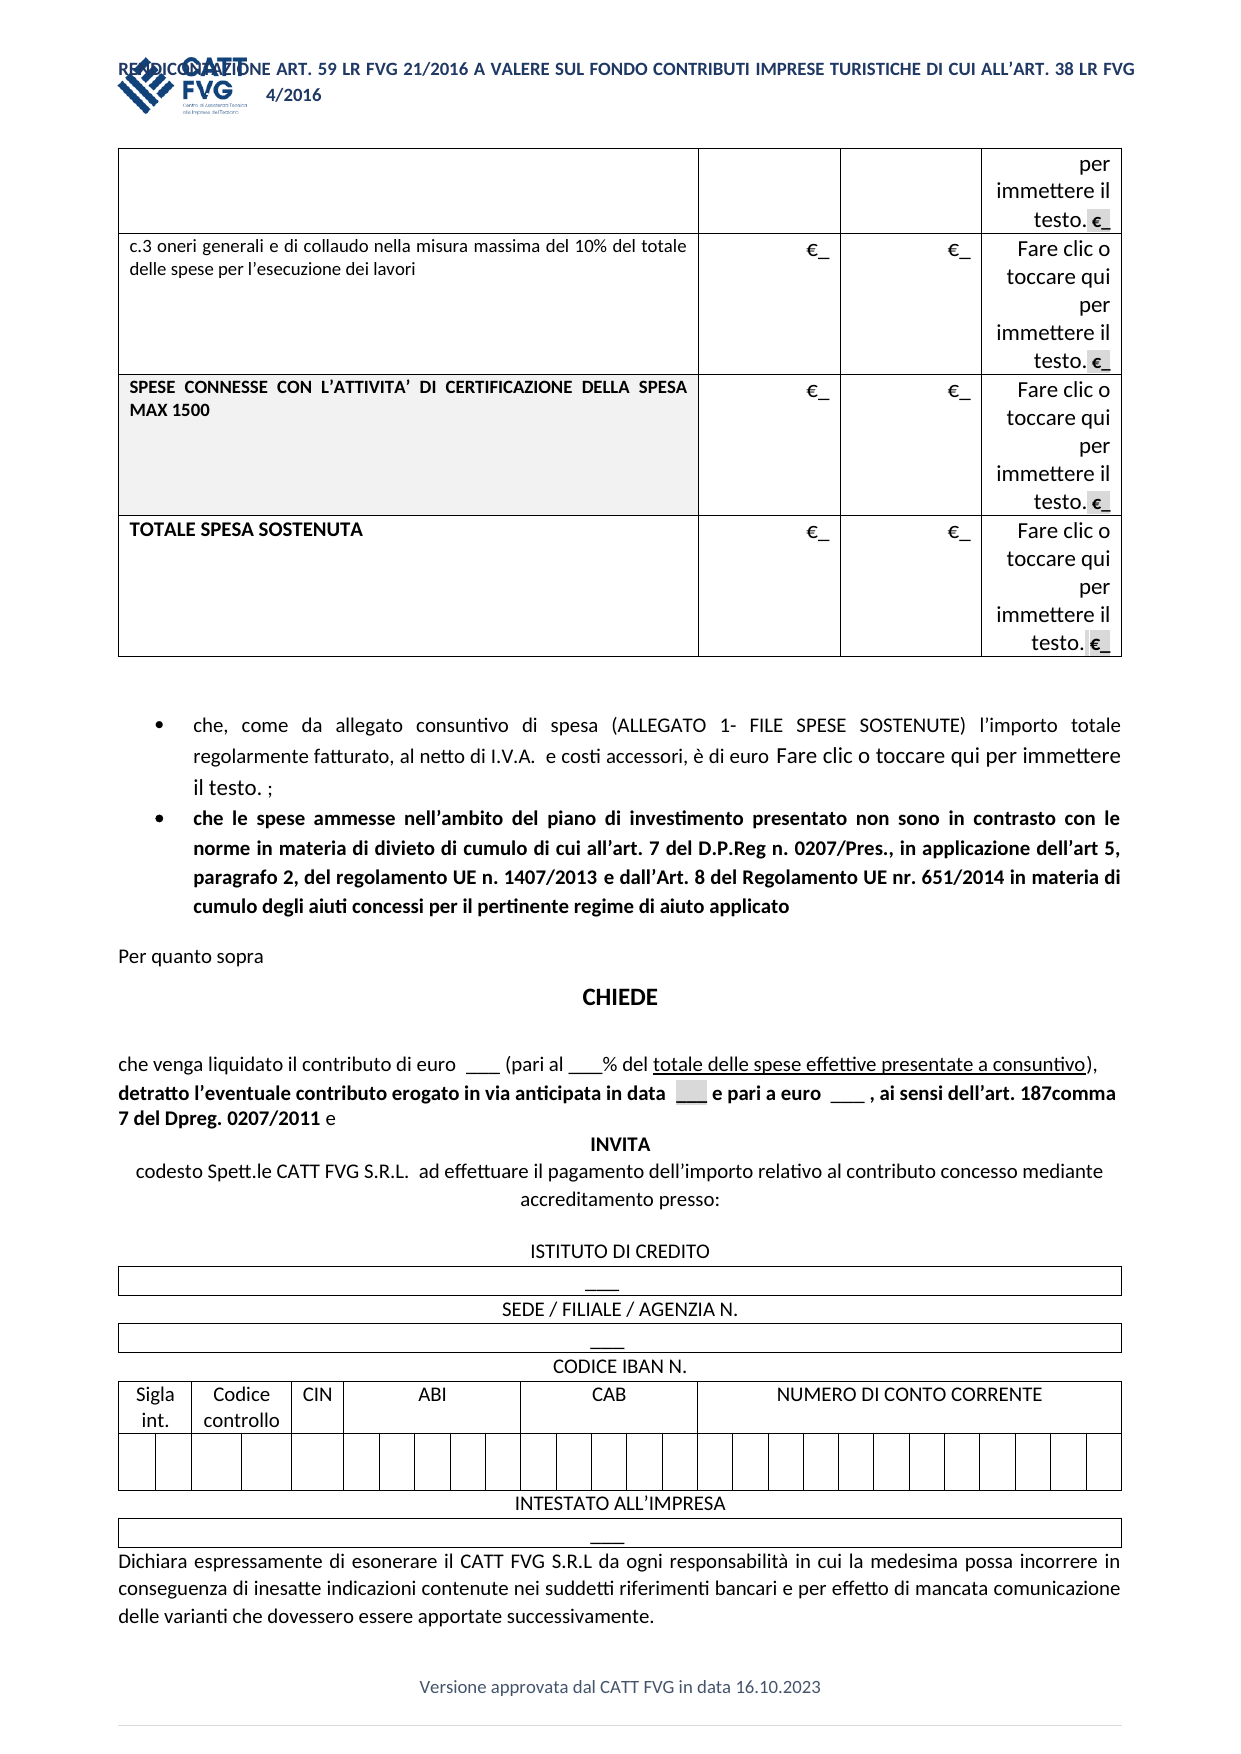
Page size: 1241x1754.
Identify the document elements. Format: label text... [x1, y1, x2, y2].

text CHIEDE [118, 981, 1122, 1011]
table_header ABI [344, 1382, 520, 1432]
table_header NUMERO DI CONTO CORRENTE [698, 1382, 1121, 1432]
table_cell TOTALE SPESA SOSTENUTA [119, 516, 698, 656]
table_cell €_ [982, 375, 1121, 515]
table_cell €_ [982, 234, 1121, 374]
table_cell €_ [982, 149, 1121, 233]
list che, come da allegato consuntivo di spesa (ALLEGATO 1- FILE SPESE SOSTENUTE) l’importo totale regolarmente fatturato, al netto di I.V.A. e costi accessori, è di euro ; [156, 712, 1122, 801]
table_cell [119, 149, 698, 233]
table_header CIN [292, 1382, 343, 1432]
text codesto Spett.le CATT FVG S.R.L. ad effettuare il pagamento dell’importo relativo al contributo concesso mediante accreditamento presso: [118, 1158, 1122, 1211]
table_cell SPESE CONNESSE CON L’ATTIVITA’ DI CERTIFICAZIONE DELLA SPESA MAX 1500 [119, 375, 698, 515]
text SEDE / FILIALE / AGENZIA N. [118, 1296, 1122, 1321]
table_header CAB [521, 1382, 697, 1432]
picture [117, 57, 261, 123]
text Dichiara espressamente di esonerare il CATT FVG S.R.L da ogni responsabilità in cui la medesima possa incorrere in conseguenza di inesatte indicazioni contenute nei suddetti riferimenti bancari e per effetto di mancata comunicazione delle varianti che dovessero essere apportate successivamente. [118, 1548, 1122, 1628]
table_cell c.3 oneri generali e di collaudo nella misura massima del 10% del totale delle spese per l’esecuzione dei lavori [119, 234, 698, 374]
table_header Sigla int. [119, 1382, 191, 1432]
table_header Codice controllo [192, 1382, 291, 1432]
text INVITA [118, 1131, 1122, 1156]
text che venga liquidato il contributo di euro (pari al % del totale delle spese effettive presentate a consuntivo), detratto l’eventuale contributo erogato in via anticipata in data e pari a euro , ai sensi dell’art. 187comma 7 del Dpreg. 0207/2011 e [118, 1049, 1122, 1131]
text INTESTATO ALL’IMPRESA [118, 1491, 1122, 1516]
list che le spese ammesse nell’ambito del piano di investimento presentato non sono in contrasto con le norme in materia di divieto di cumulo di cui all’art. 7 del D.P.Reg n. 0207/Pres., in applicazione dell’art 5, paragrafo 2, del regolamento UE n. 1407/2013 e dall’Art. 8 del Regolamento UE nr. 651/2014 in materia di cumulo degli aiuti concessi per il pertinente regime di aiuto applicato [156, 806, 1122, 918]
table_cell €_ [982, 516, 1121, 656]
text CODICE IBAN N. [118, 1353, 1122, 1379]
text Per quanto sopra [118, 943, 1122, 968]
text ISTITUTO DI CREDITO [118, 1238, 1122, 1264]
